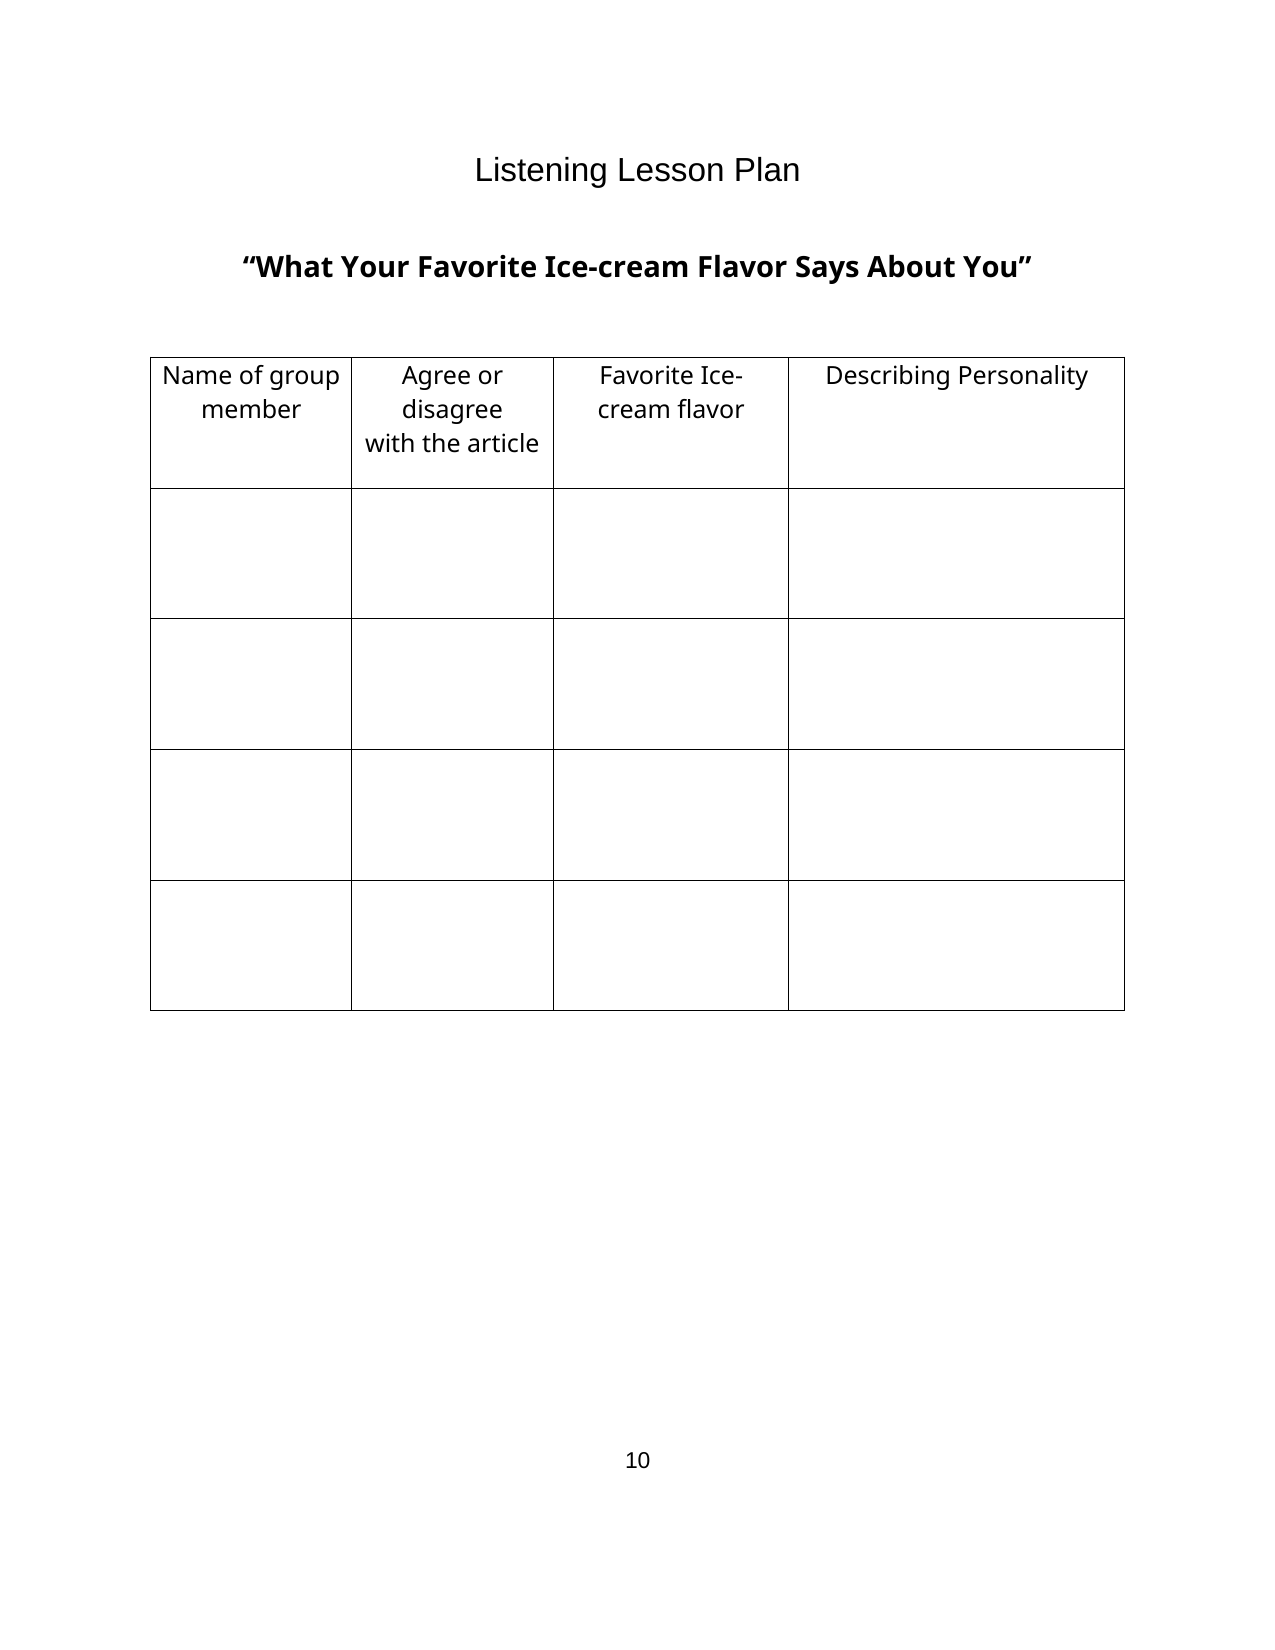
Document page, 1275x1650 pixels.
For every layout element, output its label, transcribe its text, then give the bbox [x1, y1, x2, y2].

table_cell [151, 750, 351, 879]
table_cell [352, 881, 553, 1010]
table_cell [352, 619, 553, 749]
table_header Name of group member [151, 358, 351, 487]
table_cell [554, 750, 788, 879]
table_cell [789, 619, 1124, 749]
table_cell [151, 489, 351, 618]
table_cell [151, 619, 351, 749]
table_cell [352, 750, 553, 879]
table_cell [554, 881, 788, 1010]
table_header Favorite Ice-cream flavor [554, 358, 788, 487]
table_cell [151, 881, 351, 1010]
table_cell [554, 619, 788, 749]
text “What Your Favorite Ice-cream Flavor Says About You” [150, 246, 1125, 286]
table_cell [789, 881, 1124, 1010]
table_cell [789, 750, 1124, 879]
table_cell [554, 489, 788, 618]
table_cell [789, 489, 1124, 618]
table_header Agree or disagree with the article [352, 358, 553, 487]
table_cell [352, 489, 553, 618]
table_header Describing Personality [789, 358, 1124, 487]
